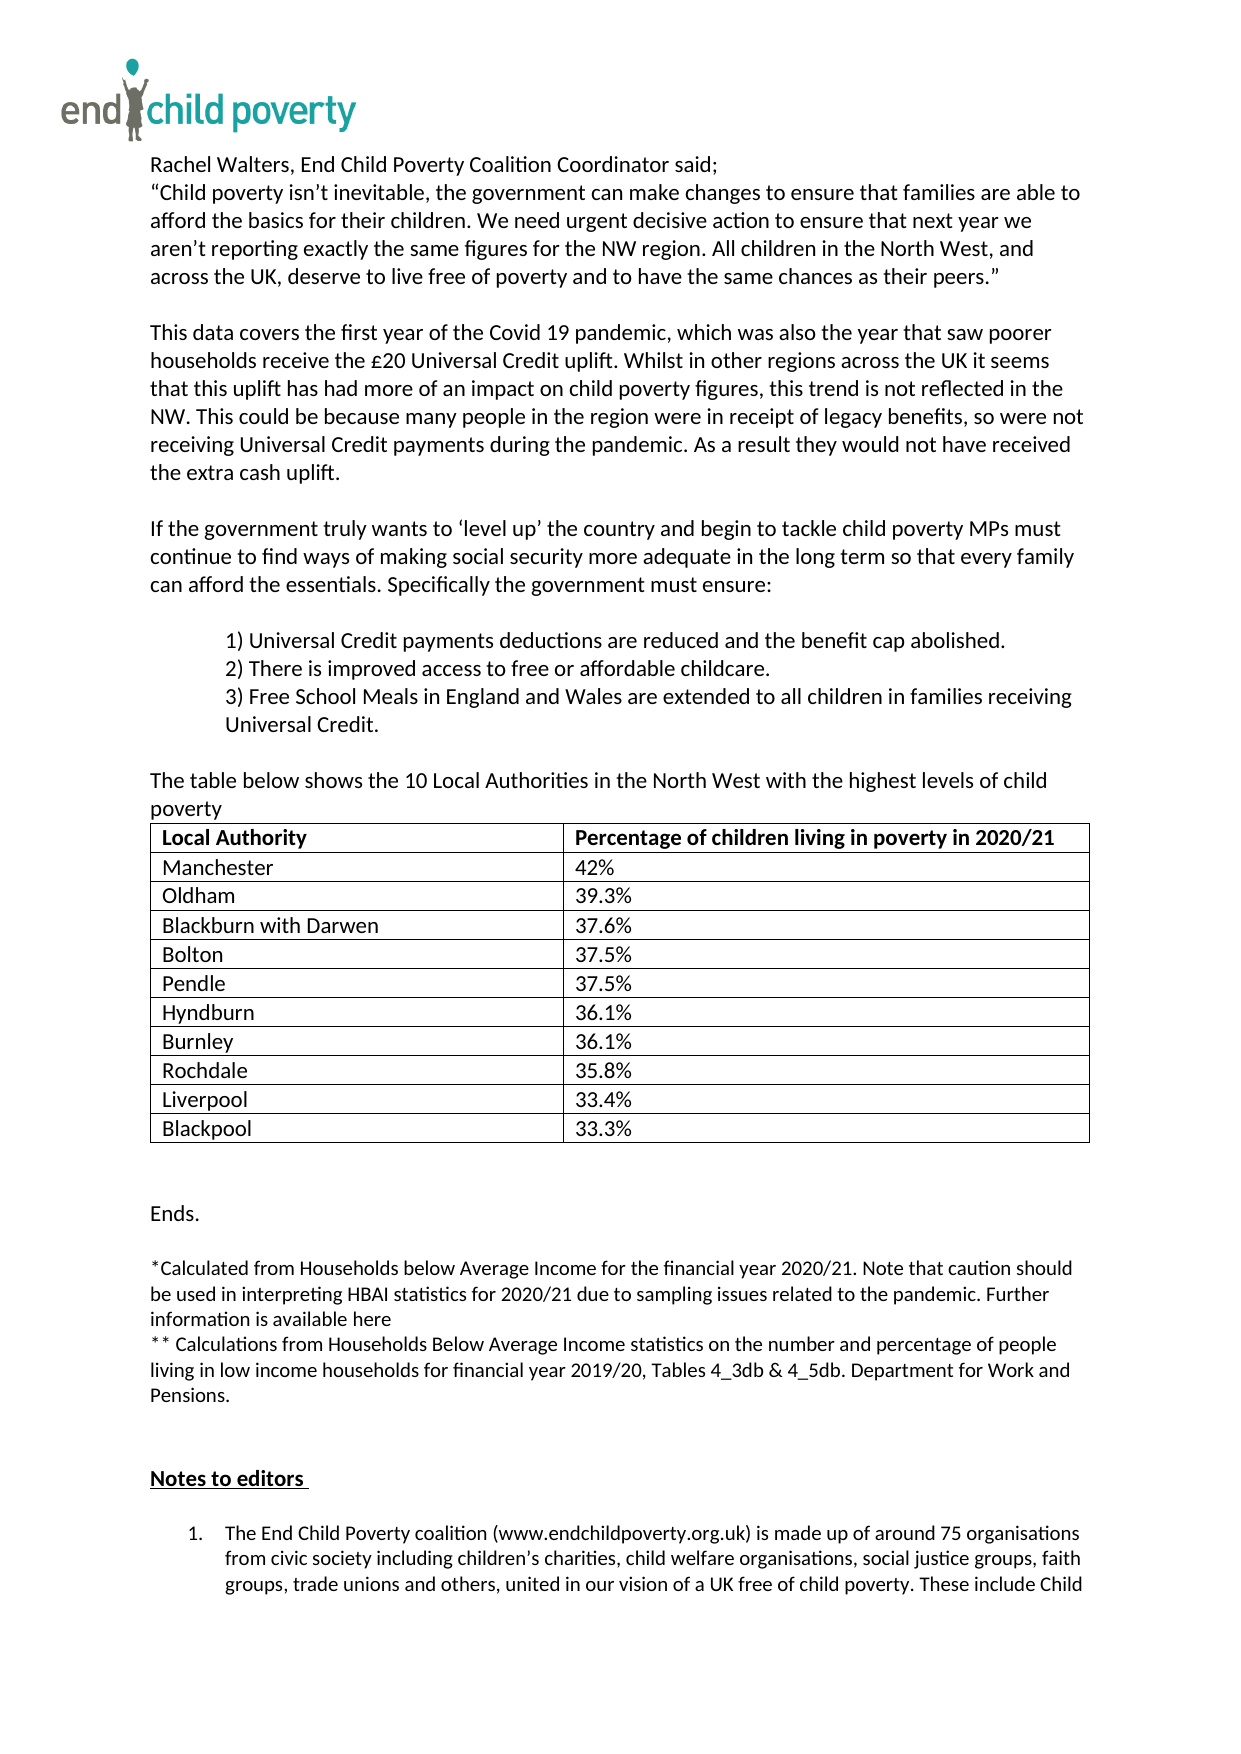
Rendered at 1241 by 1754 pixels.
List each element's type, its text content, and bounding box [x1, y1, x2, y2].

text Ends. [150, 1199, 1090, 1227]
table_cell 33.3% [564, 1114, 1089, 1142]
text “Child poverty isn’t inevitable, the government can make changes to ensure that families are able to afford the basics for their children. We need urgent decisive action to ensure that next year we aren’t reporting exactly the same figures for the NW region. All children in the North West, and across the UK, deserve to live free of poverty and to have the same chances as their peers.” [150, 178, 1090, 290]
table_cell Blackburn with Darwen [151, 911, 563, 939]
text *Calculated from Households below Average Income for the financial year 2020/21. Note that caution should be used in interpreting HBAI statistics for 2020/21 due to sampling issues related to the pandemic. Further information is available here [150, 1255, 1090, 1332]
table_cell Burnley [151, 1027, 563, 1055]
picture [57, 50, 363, 150]
text If the government truly wants to ‘level up’ the country and begin to tackle child poverty MPs must continue to find ways of making social security more adequate in the long term so that every family can afford the essentials. Specifically the government must ensure: [150, 514, 1090, 598]
table_header Local Authority [151, 824, 563, 852]
table_cell 37.5% [564, 940, 1089, 968]
table_cell 36.1% [564, 998, 1089, 1026]
table_cell Hyndburn [151, 998, 563, 1026]
table_header Percentage of children living in poverty in 2020/21 [564, 824, 1089, 852]
table_cell 39.3% [564, 882, 1089, 910]
table_cell Liverpool [151, 1085, 563, 1113]
table_cell 37.5% [564, 969, 1089, 997]
table_cell 35.8% [564, 1056, 1089, 1084]
text 3) Free School Meals in England and Wales are extended to all children in families receiving Universal Credit. [225, 682, 1090, 738]
text Rachel Walters, End Child Poverty Coalition Coordinator said; [150, 150, 1090, 178]
text This data covers the first year of the Covid 19 pandemic, which was also the year that saw poorer households receive the £20 Universal Credit uplift. Whilst in other regions across the UK it seems that this uplift has had more of an impact on child poverty figures, this trend is not reflected in the NW. This could be because many people in the region were in receipt of legacy benefits, so were not receiving Universal Credit payments during the pandemic. As a result they would not have received the extra cash uplift. [150, 318, 1090, 486]
text The table below shows the 10 Local Authorities in the North West with the highest levels of child poverty [150, 766, 1090, 822]
table_cell 33.4% [564, 1085, 1089, 1113]
table_cell Rochdale [151, 1056, 563, 1084]
table_cell Manchester [151, 853, 563, 881]
table_cell Pendle [151, 969, 563, 997]
text Notes to editors [150, 1464, 1090, 1492]
table_cell Bolton [151, 940, 563, 968]
table_cell Blackpool [151, 1114, 563, 1142]
table_cell 36.1% [564, 1027, 1089, 1055]
table_cell 42% [564, 853, 1089, 881]
text 1) Universal Credit payments deductions are reduced and the benefit cap abolished. [225, 626, 1090, 654]
text 2) There is improved access to free or affordable childcare. [150, 654, 1090, 682]
table_cell 37.6% [564, 911, 1089, 939]
text ** Calculations from Households Below Average Income statistics on the number and percentage of people living in low income households for financial year 2019/20, Tables 4_3db & 4_5db. Department for Work and Pensions. [150, 1332, 1090, 1408]
table_cell Oldham [151, 882, 563, 910]
